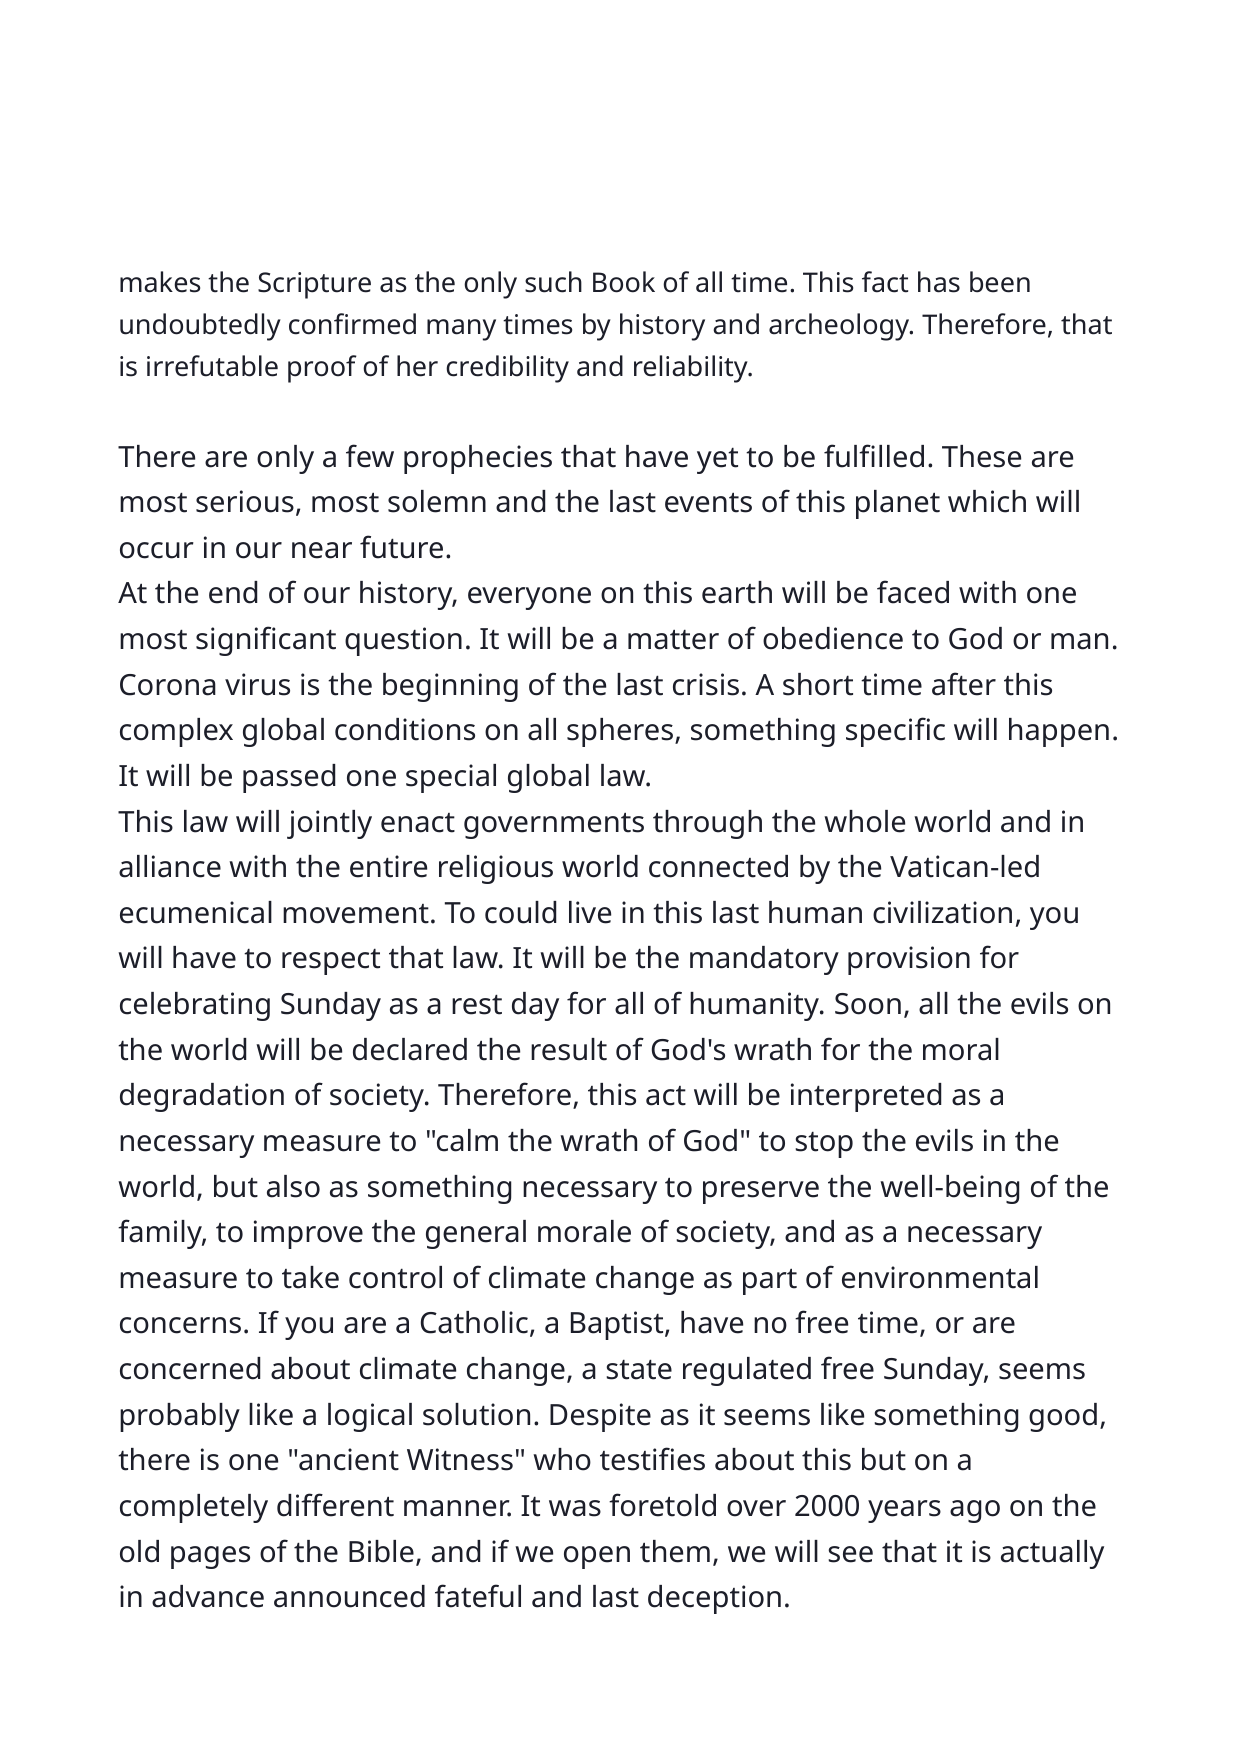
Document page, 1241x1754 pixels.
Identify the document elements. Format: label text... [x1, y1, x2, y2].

text There are only a few prophecies that have yet to be fulfilled. These are most serious, most solemn and the last events of this planet which will occur in our near future. [118, 436, 1122, 567]
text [118, 263, 1122, 385]
text At the end of our history, everyone on this earth will be faced with one most significant question. It will be a matter of obedience to God or man. Corona virus is the beginning of the last crisis. A short time after this complex global conditions on all spheres, something specific will happen. It will be passed one special global law. [118, 573, 1122, 795]
text This law will jointly enact governments through the whole world and in alliance with the entire religious world connected by the Vatican-led ecumenical movement. To could live in this last human civilization, you will have to respect that law. It will be the mandatory provision for celebrating Sunday as a rest day for all of humanity. Soon, all the evils on the world will be declared the result of God's wrath for the moral degradation of society. Therefore, this act will be interpreted as a necessary measure to "calm the wrath of God" to stop the evils in the world, but also as something necessary to preserve the well-being of the family, to improve the general morale of society, and as a necessary measure to take control of climate change as part of environmental concerns. If you are a Catholic, a Baptist, have no free time, or are concerned about climate change, a state regulated free Sunday, seems probably like a logical solution. Despite as it seems like something good, there is one "ancient Witness" who testifies about this but on a completely different manner. It was foretold over 2000 years ago on the old pages of the Bible, and if we open them, we will see that it is actually in advance announced fateful and last deception. [118, 801, 1122, 1616]
